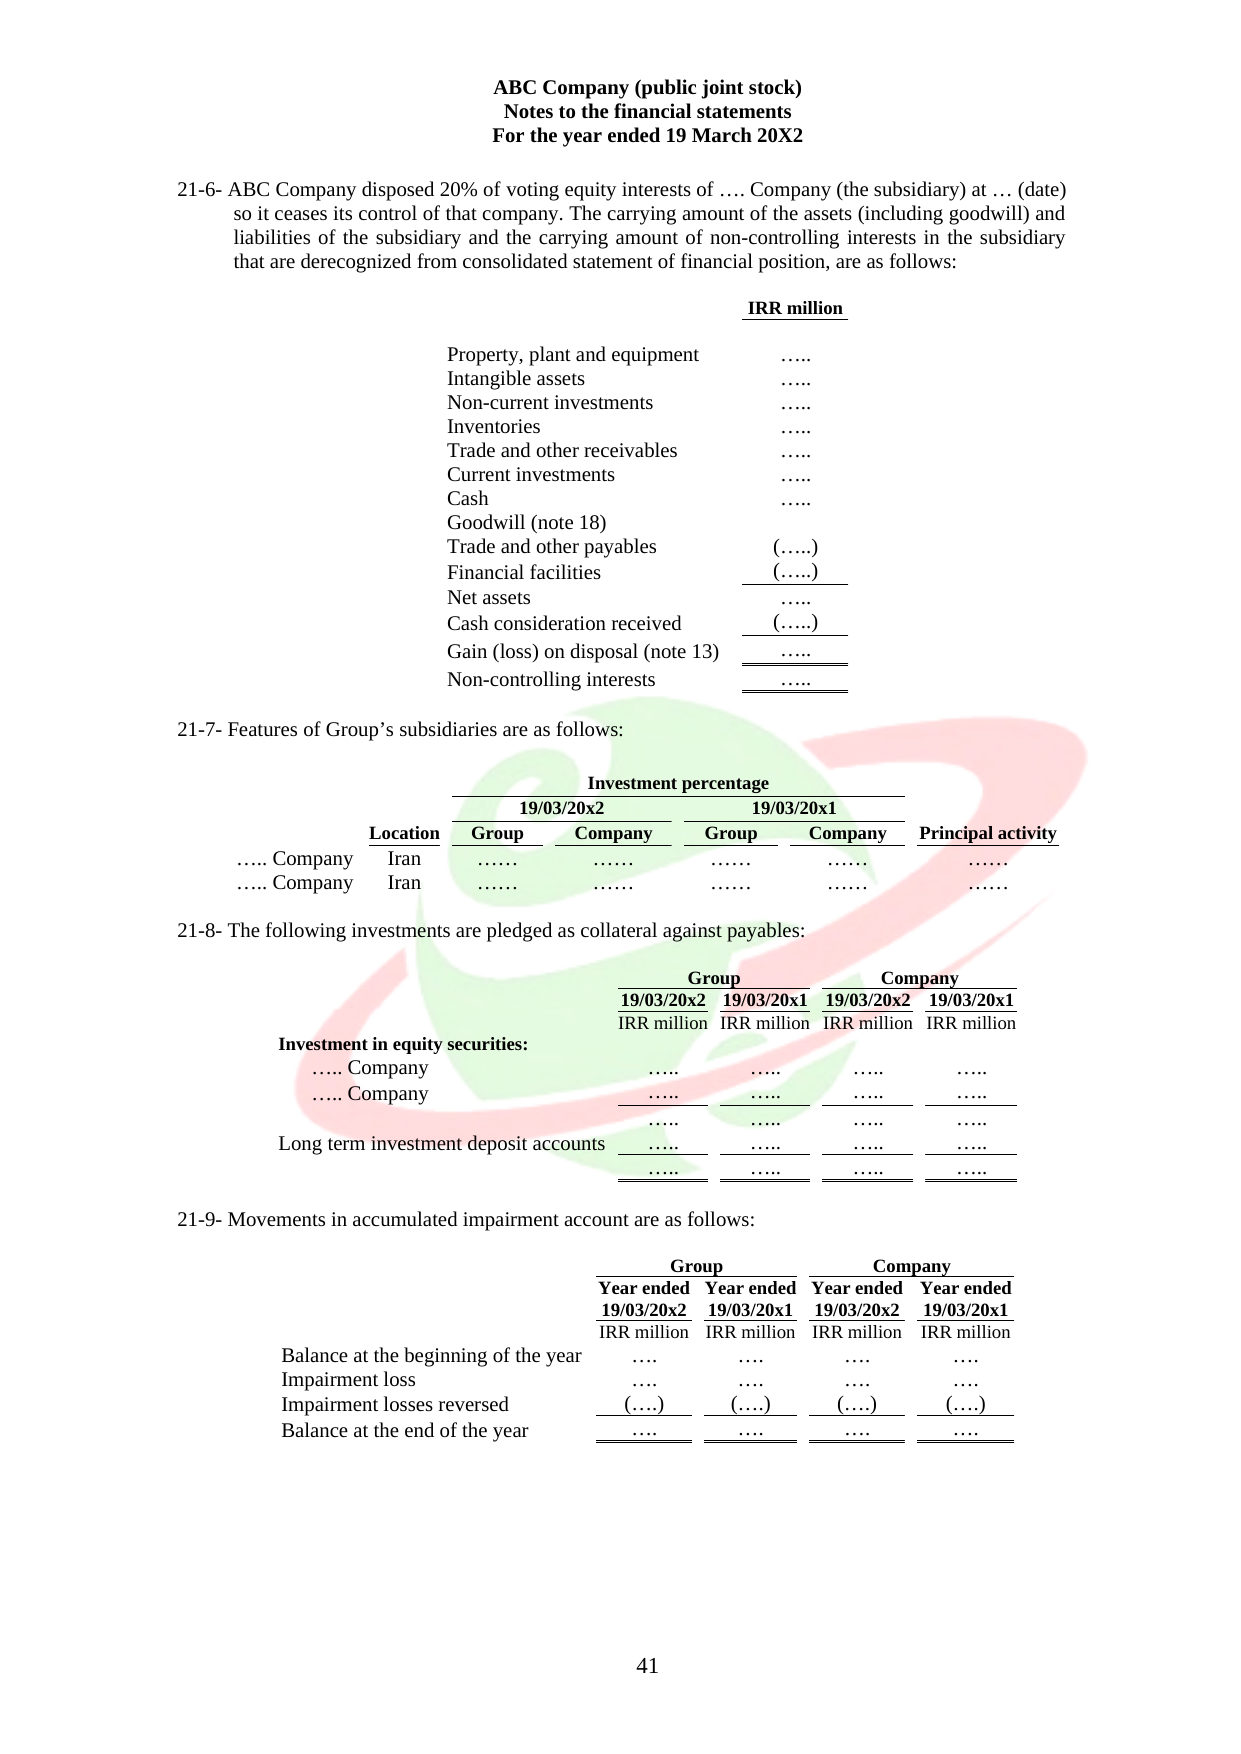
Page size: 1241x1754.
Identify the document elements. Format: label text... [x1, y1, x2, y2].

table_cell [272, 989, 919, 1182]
text 21-8- The following investments are pledged as collateral against payables: [177, 918, 1067, 942]
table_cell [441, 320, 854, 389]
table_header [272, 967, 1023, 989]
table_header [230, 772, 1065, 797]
text 21-9- Movements in accumulated impairment account are as follows: [177, 1207, 1118, 1231]
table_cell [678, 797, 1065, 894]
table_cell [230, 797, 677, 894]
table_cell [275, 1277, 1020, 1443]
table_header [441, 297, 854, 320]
text 21-6- ABC Company disposed 20% of voting equity interests of …. Company (the subsidiary) at … (date) so it ceases its control of that company. The carrying amount of the assets (including goodwill) and liabilities of the subsidiary and the carrying amount of non-controlling interests in the subsidiary that are derecognized from consolidated statement of financial position, are as follows: [177, 177, 1067, 273]
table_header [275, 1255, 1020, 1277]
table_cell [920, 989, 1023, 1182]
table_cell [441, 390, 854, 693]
text 21-7- Features of Group’s subsidiaries are as follows: [177, 717, 1118, 741]
